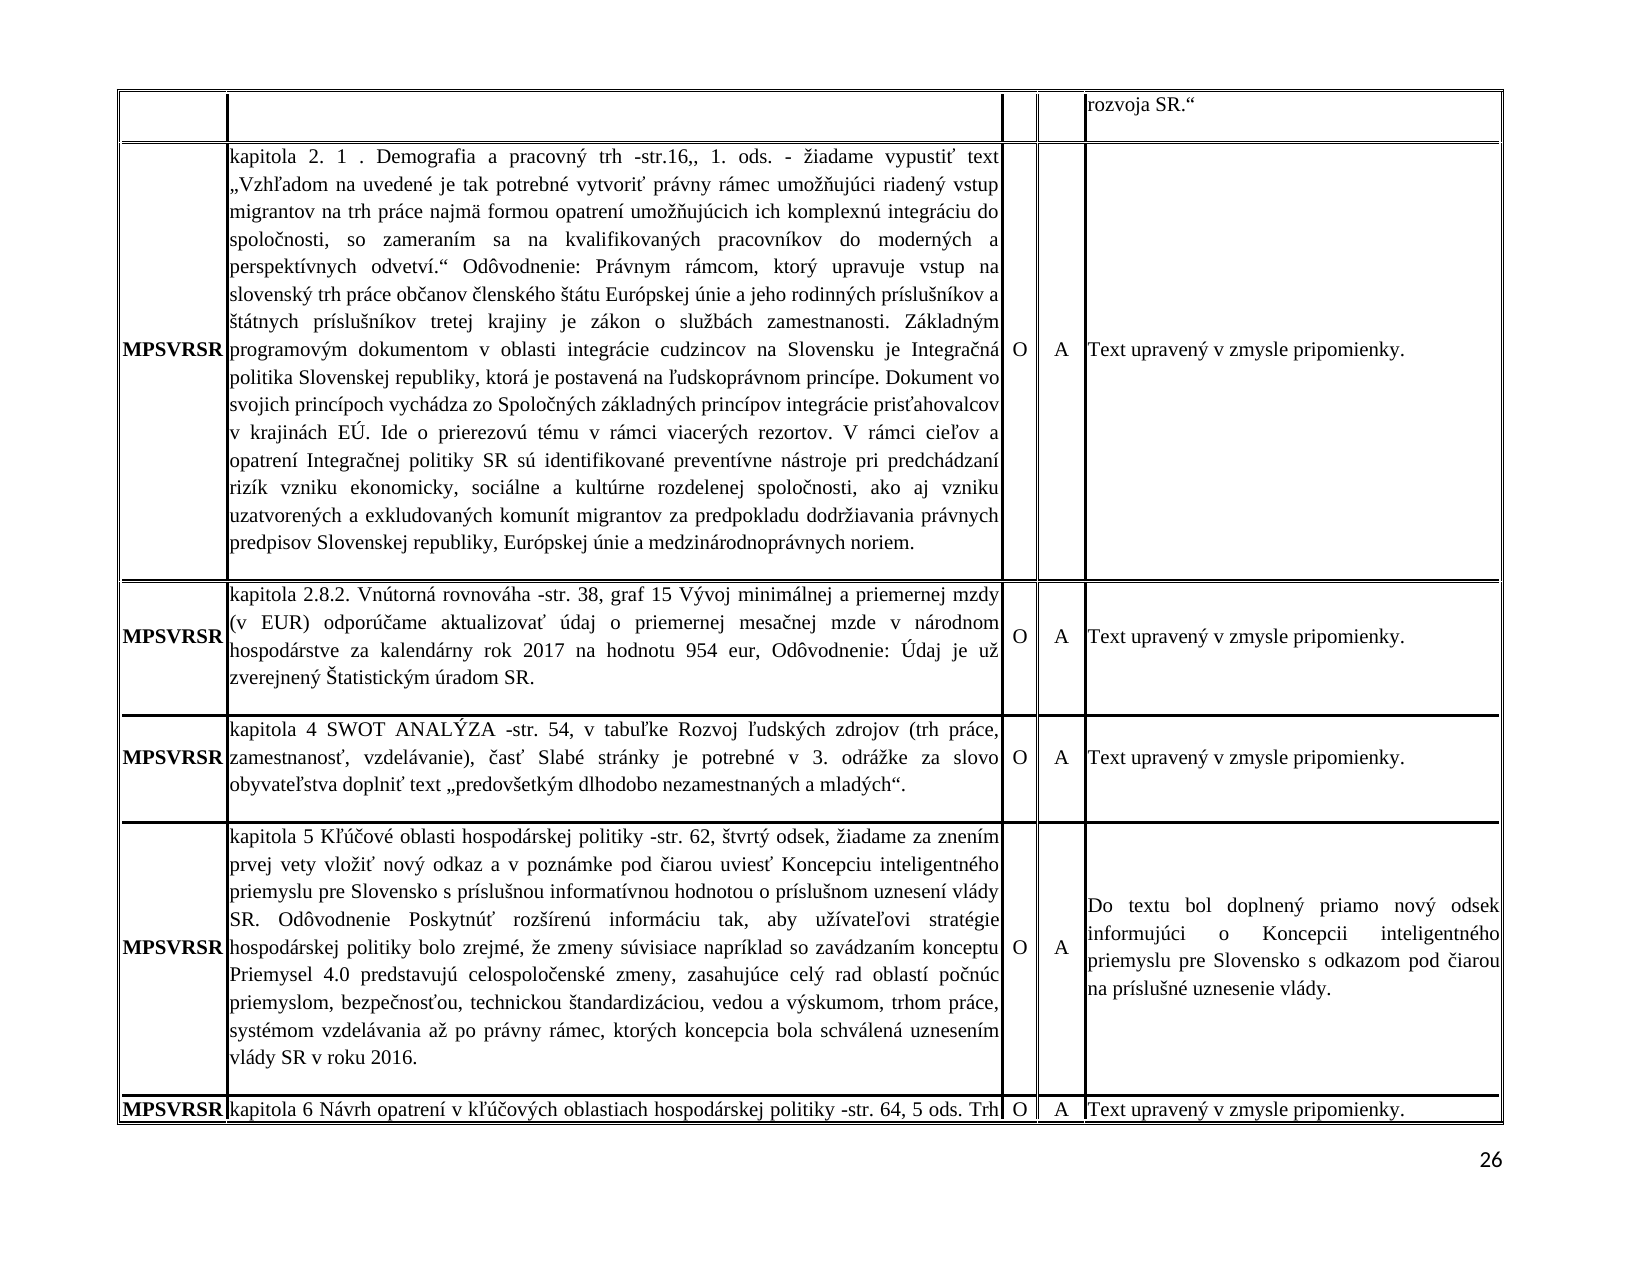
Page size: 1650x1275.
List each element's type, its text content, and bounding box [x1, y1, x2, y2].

table_cell Text upravený v zmysle pripomienky. [1087, 714, 1501, 821]
table_cell Text upravený v zmysle pripomienky. [1087, 579, 1501, 714]
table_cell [1085, 1094, 1501, 1121]
table_cell A [1039, 717, 1084, 821]
table_cell A [1039, 144, 1084, 579]
table_cell Text upravený v zmysle pripomienky. [1085, 141, 1502, 579]
table_cell O [1004, 144, 1036, 579]
table_cell A [1038, 90, 1085, 141]
table_cell O [1004, 824, 1036, 1094]
table_cell O [1002, 1097, 1038, 1121]
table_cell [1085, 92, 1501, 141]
table_cell MPSVRSR [118, 141, 227, 579]
table_cell Do textu bol doplnený priamo nový odsek informujúci o Koncepcii inteligentného priemyslu pre Slovensko s odkazom pod čiarou na príslušné uznesenie vlády. [1087, 821, 1501, 1094]
table_cell MPSVRSR [120, 714, 226, 821]
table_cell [227, 1097, 1002, 1121]
table_cell kapitola 2. 1 . Demografia a pracovný trh -str.16,, 1. ods. - žiadame vypustiť text „Vzhľadom na uvedené je tak potrebné vytvoriť právny rámec umožňujúci riadený vstup migrantov na trh práce najmä formou opatrení umožňujúcich ich komplexnú integráciu do spoločnosti, so zameraním sa na kvalifikovaných pracovníkov do moderných a perspektívnych odvetví.“ Odôvodnenie: Právnym rámcom, ktorý upravuje vstup na slovenský trh práce občanov členského štátu Európskej únie a jeho rodinných príslušníkov a štátnych príslušníkov tretej krajiny je zákon o službách zamestnanosti. Základným programovým dokumentom v oblasti integrácie cudzincov na Slovensku je Integračná politika Slovenskej republiky, ktorá je postavená na ľudskoprávnom princípe. Dokument vo svojich princípoch vychádza zo Spoločných základných princípov integrácie prisťahovalcov v krajinách EÚ. Ide o prierezovú tému v rámci viacerých rezortov. V rámci cieľov a opatrení Integračnej politiky SR sú identifikované preventívne nástroje pri predchádzaní rizík vzniku ekonomicky, sociálne a kultúrne rozdelenej spoločnosti, ako aj vzniku uzatvorených a exkludovaných komunít migrantov za predpokladu dodržiavania právnych predpisov Slovenskej republiky, Európskej únie a medzinárodnoprávnych noriem. [229, 144, 1001, 579]
table_cell MPSVRSR [118, 90, 227, 141]
table_cell A [1039, 824, 1084, 1094]
table_cell O [1004, 583, 1036, 714]
table_cell kapitola 2.8.2. Vnútorná rovnováha -str. 38, graf 15 Vývoj minimálnej a priemernej mzdy (v EUR) odporúčame aktualizovať údaj o priemernej mesačnej mzde v národnom hospodárstve za kalendárny rok 2017 na hodnotu 954 eur, Odôvodnenie: Údaj je už zverejnený Štatistickým úradom SR. [229, 583, 1001, 714]
table_cell kapitola 5 Kľúčové oblasti hospodárskej politiky -str. 62, štvrtý odsek, žiadame za znením prvej vety vložiť nový odkaz a v poznámke pod čiarou uviesť Koncepciu inteligentného priemyslu pre Slovensko s príslušnou informatívnou hodnotou o príslušnom uznesení vlády SR. Odôvodnenie Poskytnúť rozšírenú informáciu tak, aby užívateľovi stratégie hospodárskej politiky bolo zrejmé, že zmeny súvisiace napríklad so zavádzaním konceptu Priemysel 4.0 predstavujú celospoločenské zmeny, zasahujúce celý rad oblastí počnúc priemyslom, bezpečnosťou, technickou štandardizáciou, vedou a výskumom, trhom práce, systémom vzdelávania až po právny rámec, ktorých koncepcia bola schválená uznesením vlády SR v roku 2016. [229, 824, 1001, 1094]
table_cell A [1039, 583, 1084, 714]
table_cell O [1004, 717, 1036, 821]
table_cell O [1002, 92, 1038, 141]
table_cell MPSVRSR [120, 579, 226, 714]
table_cell A [1038, 1097, 1085, 1121]
table_cell MPSVRSR [120, 821, 226, 1094]
table_cell kapitola 4 SWOT ANALÝZA -str. 54, v tabuľke Rozvoj ľudských zdrojov (trh práce, zamestnanosť, vzdelávanie), časť Slabé stránky je potrebné v 3. odrážke za slovo obyvateľstva doplniť text „predovšetkým dlhodobo nezamestnaných a mladých“. [229, 717, 1001, 821]
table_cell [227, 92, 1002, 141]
table_cell MPSVRSR [120, 1094, 227, 1121]
